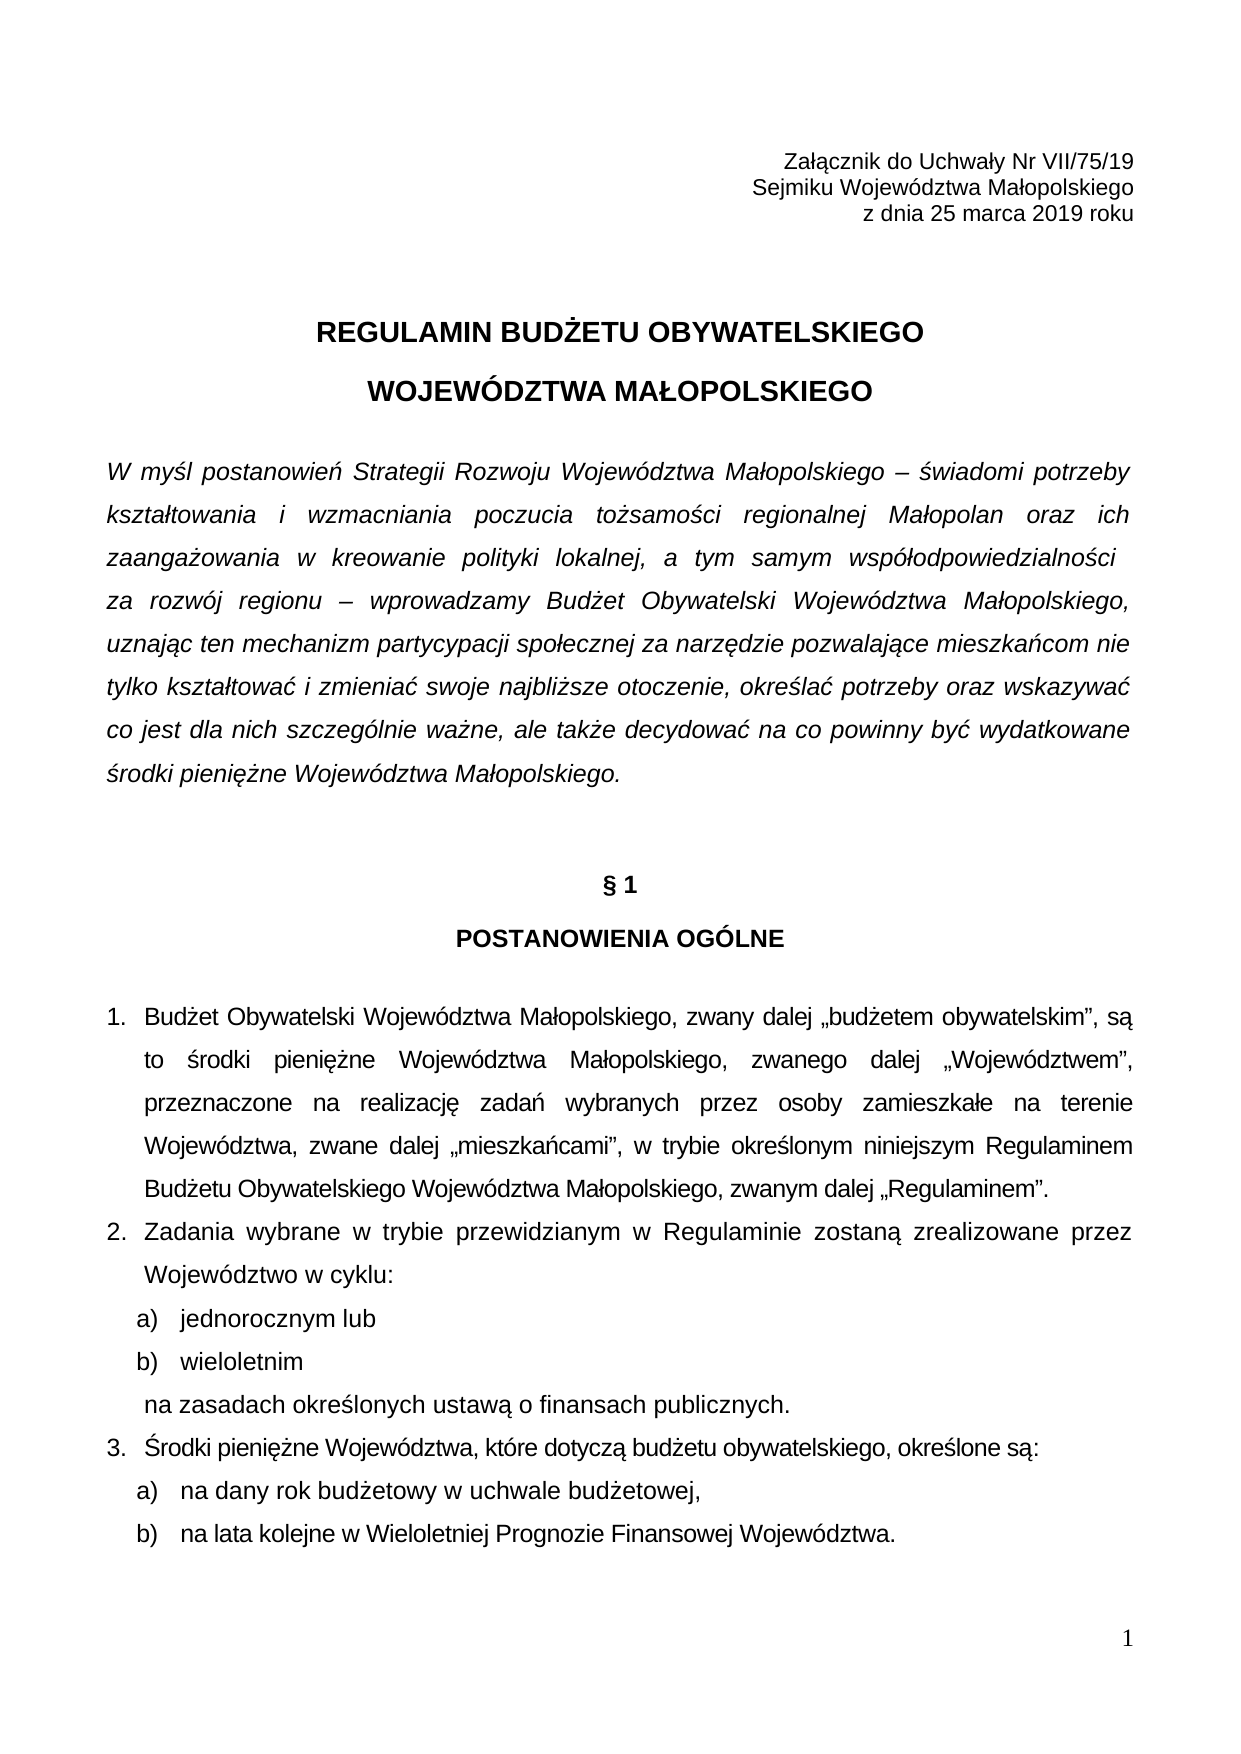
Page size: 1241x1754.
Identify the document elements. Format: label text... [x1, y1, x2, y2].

subtitle § 1 [106, 870, 1134, 898]
text Załącznik do Uchwały Nr VII/75/19 [106, 148, 1134, 174]
text Sejmiku Województwa Małopolskiego [106, 174, 1134, 200]
list wieloletnim [136, 1347, 1134, 1375]
text z dnia 25 marca 2019 roku [106, 200, 1134, 227]
list Budżet Obywatelski Województwa Małopolskiego, zwany dalej „budżetem obywatelskim”, są to środki pieniężne Województwa Małopolskiego, zwanego dalej „Województwem”, przeznaczone na realizację zadań wybranych przez osoby zamieszkałe na terenie Województwa, zwane dalej „mieszkańcami”, w trybie określonym niniejszym Regulaminem Budżetu Obywatelskiego Województwa Małopolskiego, zwanym dalej „Regulaminem”. [106, 1002, 1134, 1203]
text W myśl postanowień Strategii Rozwoju Województwa Małopolskiego – świadomi potrzeby kształtowania i wzmacniania poczucia tożsamości regionalnej Małopolan oraz ich zaangażowania w kreowanie polityki lokalnej, a tym samym współodpowiedzialności za rozwój regionu – wprowadzamy Budżet Obywatelski Województwa Małopolskiego, uznając ten mechanizm partycypacji społecznej za narzędzie pozwalające mieszkańcom nie tylko kształtować i zmieniać swoje najbliższe otoczenie, określać potrzeby oraz wskazywać co jest dla nich szczególnie ważne, ale także decydować na co powinny być wydatkowane środki pieniężne Województwa Małopolskiego. [106, 457, 1134, 787]
list Środki pieniężne Województwa, które dotyczą budżetu obywatelskiego, określone są: [106, 1433, 1134, 1462]
list Zadania wybrane w trybie przewidzianym w Regulaminie zostaną zrealizowane przez Województwo w cyklu: [106, 1217, 1134, 1289]
list na lata kolejne w Wieloletniej Prognozie Finansowej Województwa. [136, 1519, 1134, 1548]
list na dany rok budżetowy w uchwale budżetowej, [136, 1476, 1134, 1505]
list jednorocznym lub [136, 1303, 1134, 1332]
subtitle WOJEWÓDZTWA MAŁOPOLSKIEGO [106, 374, 1134, 407]
subtitle REGULAMIN BUDŻETU OBYWATELSKIEGO [106, 315, 1134, 349]
text na zasadach określonych ustawą o finansach publicznych. [144, 1390, 1134, 1418]
subtitle POSTANOWIENIA OGÓLNE [106, 923, 1134, 952]
